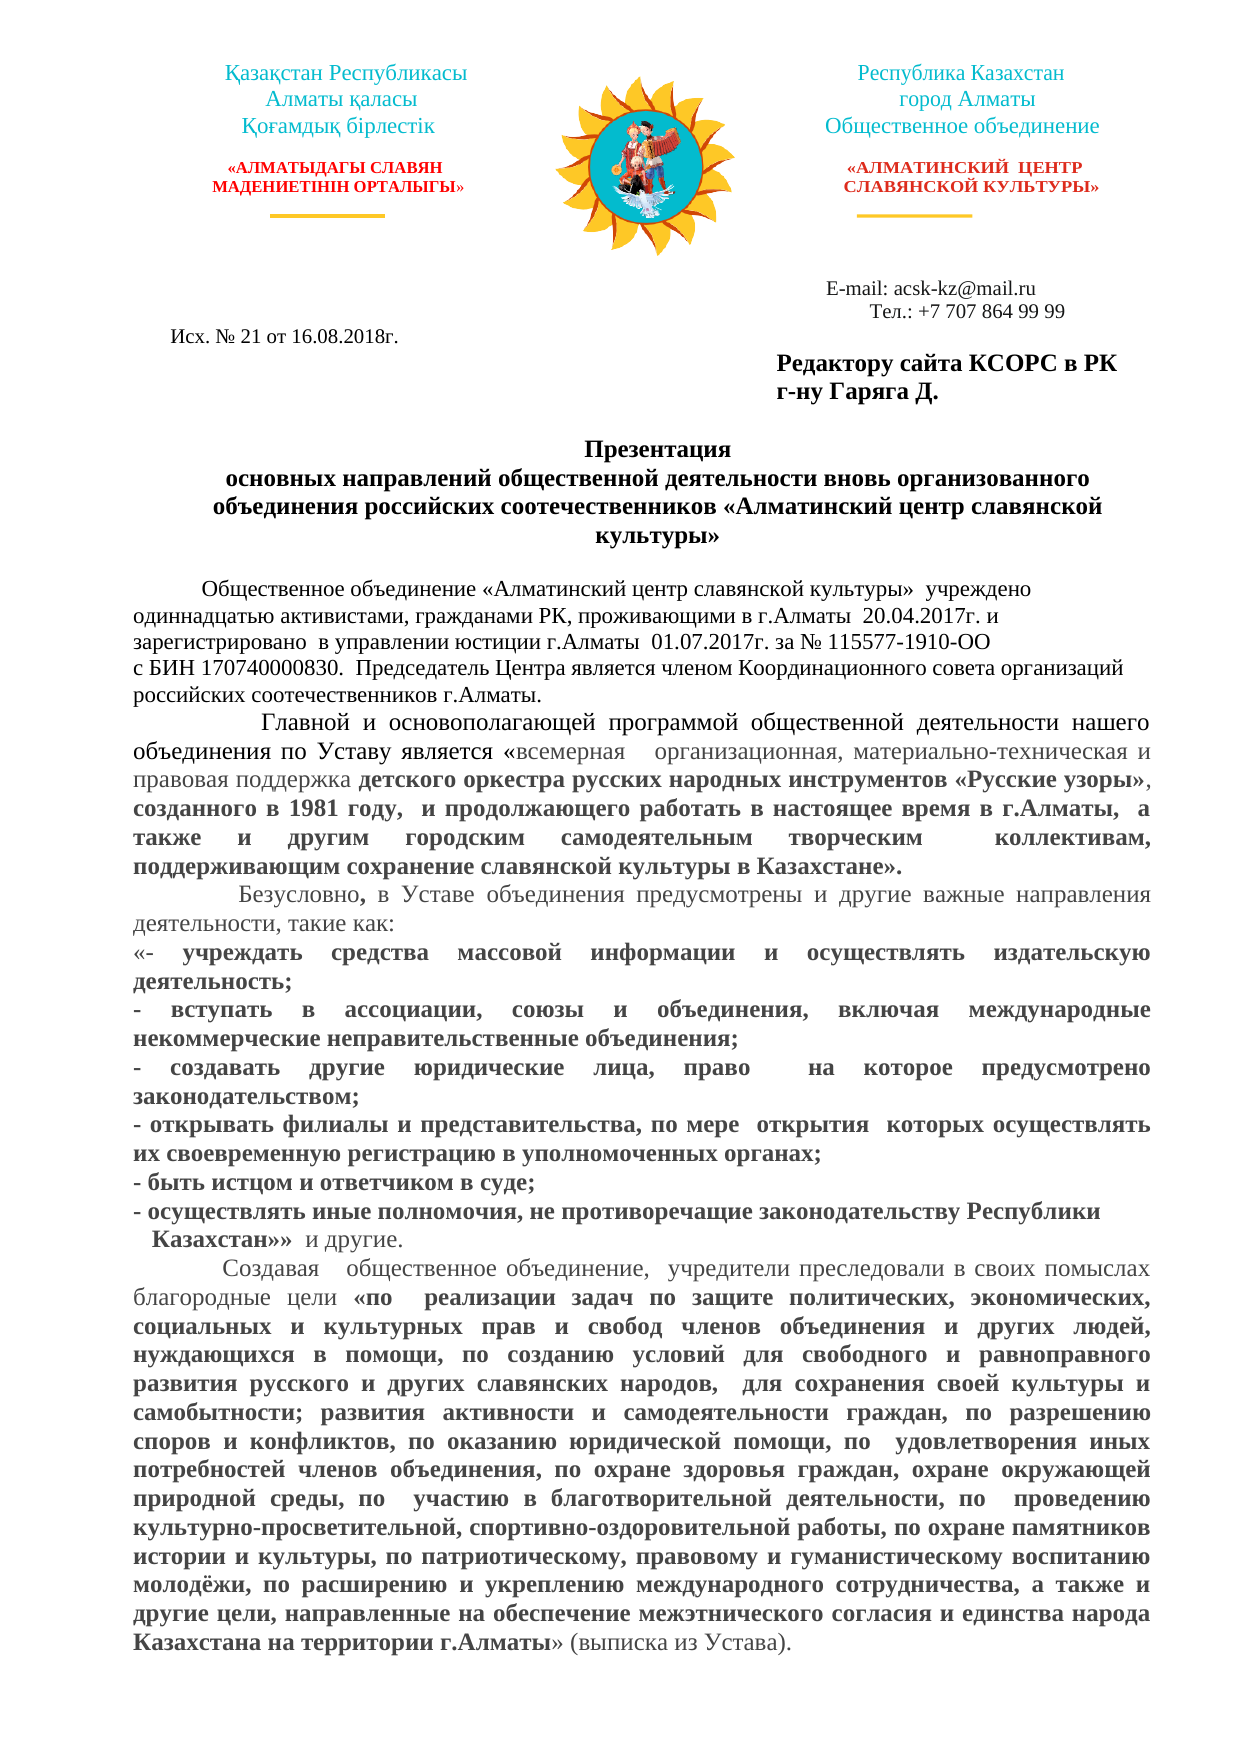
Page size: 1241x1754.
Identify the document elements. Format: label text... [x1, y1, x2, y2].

text «- учреждать средства массовой информации и осуществлять издательскую деятельность; [133, 937, 1152, 994]
text - открывать филиалы и представительства, по мере открытия которых осуществлять их своевременную регистрацию в уполномоченных органах; [133, 1109, 1152, 1167]
text основных направлений общественной деятельности вновь организованного объединения российских соотечественников «Алматинский центр славянской культуры» [170, 463, 1145, 549]
text Казахстан»» и другие. [133, 1224, 1152, 1253]
text Главной и основополагающей программой общественной деятельности нашего объединения по Уставу является «всемерная организационная, материально-техническая и правовая поддержка детского оркестра русских народных инструментов «Русские узоры», созданного в 1981 году, и продолжающего работать в настоящее время в г.Алматы, а также и другим городским самодеятельным творческим коллективам, поддерживающим сохранение славянской культуры в Казахстане». [133, 707, 1152, 879]
text Қазақстан Республикасы Республика Казахстан [133, 59, 1094, 86]
text Қоғамдық бірлестік Общественное объединение [735, 112, 1145, 138]
text Создавая общественное объединение, учредители преследовали в своих помыслах благородные цели «по реализации задач по защите политических, экономических, социальных и культурных прав и свобод членов объединения и других людей, нуждающихся в помощи, по созданию условий для свободного и равноправного развития русского и других славянских народов, для сохранения своей культуры и самобытности; развития активности и самодеятельности граждан, по разрешению споров и конфликтов, по оказанию юридической помощи, по удовлетворения иных потребностей членов объединения, по охране здоровья граждан, охране окружающей природной среды, по участию в благотворительной деятельности, по проведению культурно-просветительной, спортивно-оздоровительной работы, по охране памятников истории и культуры, по патриотическому, правовому и гуманистическому воспитанию молодёжи, по расширению и укреплению международного сотрудничества, а также и другие цели, направленные на обеспечение межэтнического согласия и единства народа Казахстана на территории г.Алматы» (выписка из Устава). [133, 1253, 1152, 1656]
text - вступать в ассоциации, союзы и объединения, включая международные некоммерческие неправительственные объединения; [133, 994, 1152, 1052]
text Редактору сайта КСОРС в РК [170, 348, 1145, 376]
text Презентация [170, 434, 1145, 463]
text - быть истцом и ответчиком в суде; [133, 1167, 1152, 1196]
picture [555, 76, 735, 256]
text Безусловно, в Уставе объединения предусмотрены и другие важные направления деятельности, такие как: [133, 879, 1152, 937]
text Алматы қаласы город Алматы [179, 86, 555, 112]
text Тел.: +7 707 864 99 99 [133, 301, 1140, 324]
text МАДЕНИЕТIНIH ОРТАЛЫГЫ» СЛАВЯНСКОЙ КУЛЬТУРЫ» [735, 177, 1145, 196]
text Алматы қаласы город Алматы [735, 86, 1136, 112]
text «АЛМАТЫДАГЫ СЛАВЯН «АЛМАТИНСКИЙ ЦЕНТР [133, 157, 555, 177]
text г-ну Гаряга Д. [170, 376, 1145, 405]
text «АЛМАТЫДАГЫ СЛАВЯН «АЛМАТИНСКИЙ ЦЕНТР [735, 157, 1145, 177]
text - осуществлять иные полномочия, не противоречащие законодательству Республики [133, 1196, 1152, 1224]
text E-mail: acsk-kz@mail.ru [207, 277, 1133, 301]
text Қоғамдық бірлестік Общественное объединение [133, 112, 555, 138]
text с БИН 170740000830. Председатель Центра является членом Координационного совета организаций российских соотечественников г.Алматы. [133, 654, 1145, 707]
text - создавать другие юридические лица, право на которое предусмотрено законодательством; [133, 1052, 1152, 1109]
text МАДЕНИЕТIНIH ОРТАЛЫГЫ» СЛАВЯНСКОЙ КУЛЬТУРЫ» [133, 177, 555, 196]
text Общественное объединение «Алматинский центр славянской культуры» учреждено одиннадцатью активистами, гражданами РК, проживающими в г.Алматы 20.04.2017г. и зарегистрировано в управлении юстиции г.Алматы 01.07.2017г. за № 115577-1910-ОО [133, 575, 1145, 654]
text Исх. № 21 от 16.08.2018г. [170, 324, 1145, 348]
